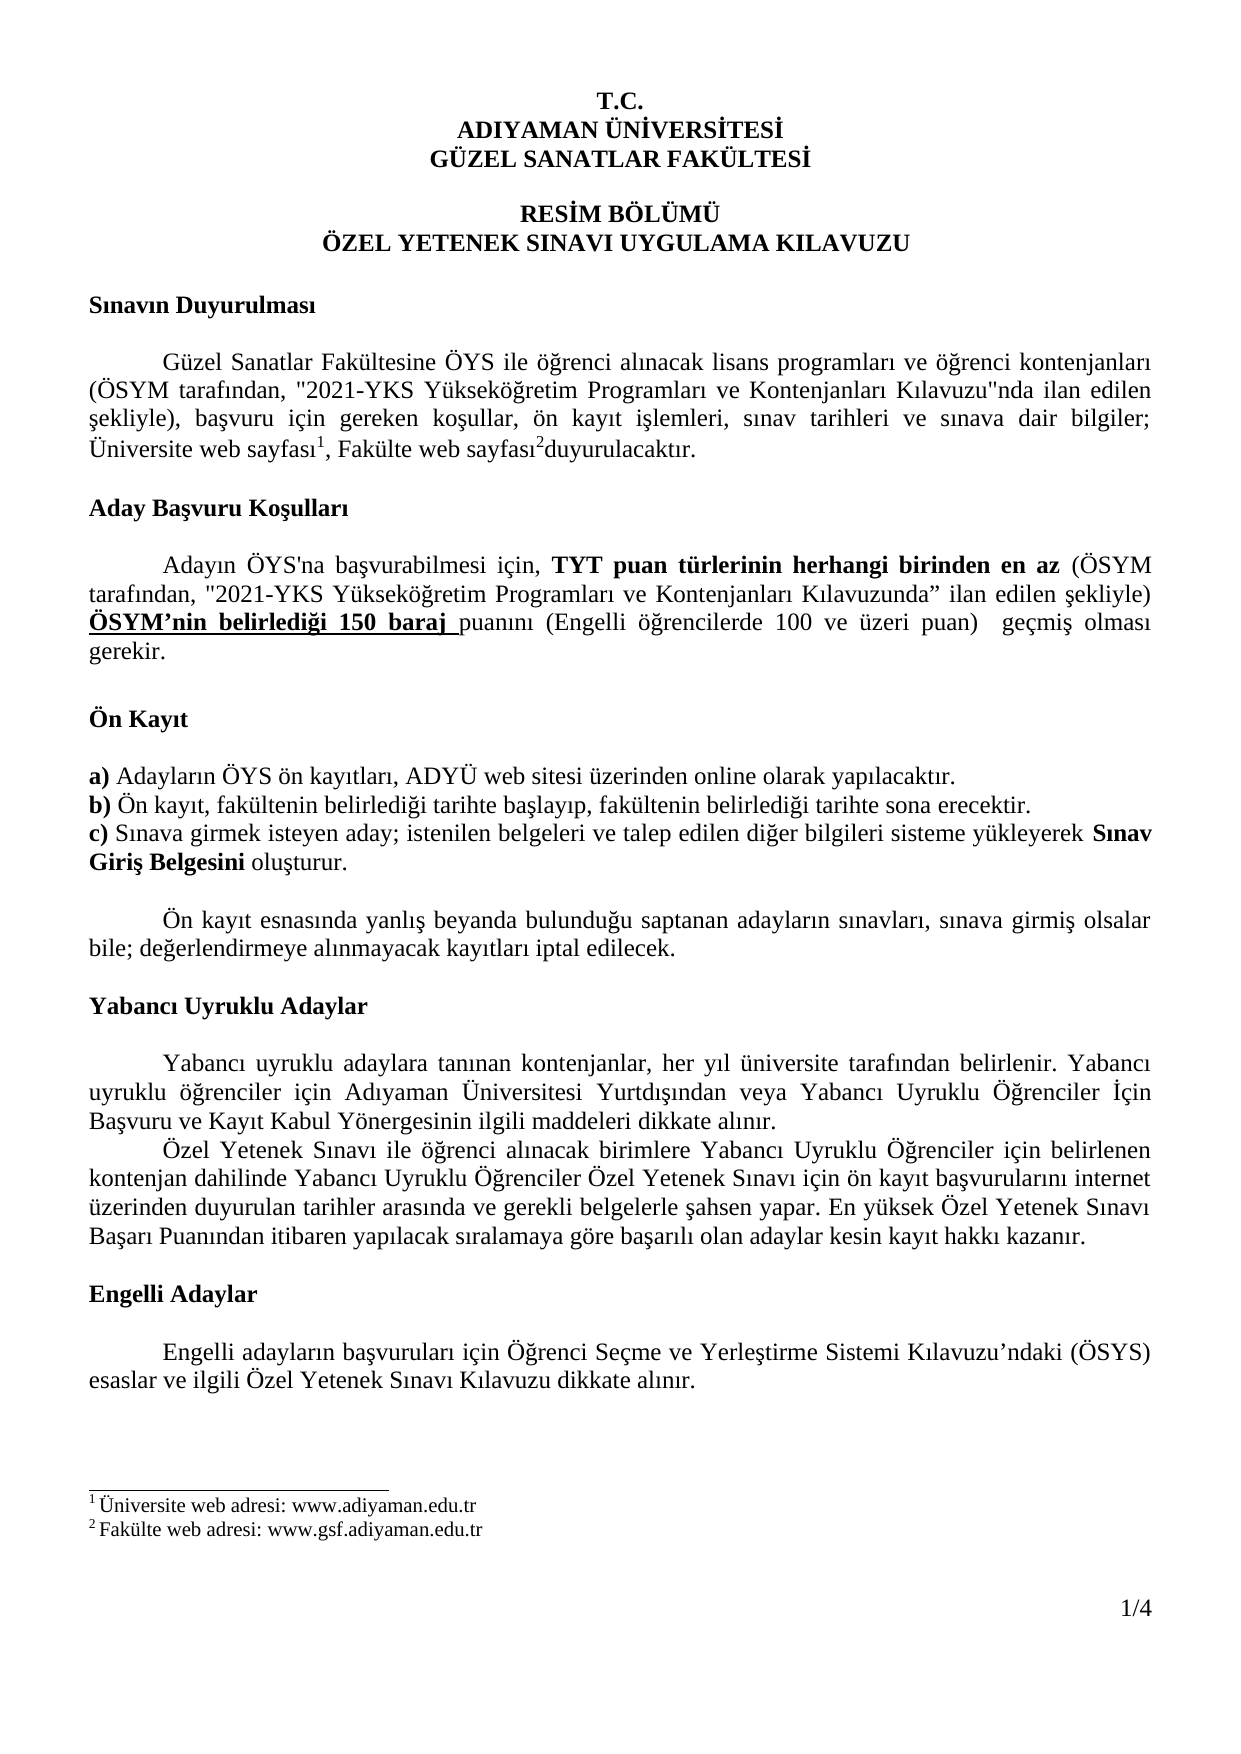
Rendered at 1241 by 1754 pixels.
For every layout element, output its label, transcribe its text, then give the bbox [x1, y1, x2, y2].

list Adayların ÖYS ön kayıtları, ADYÜ web sitesi üzerinden online olarak yapılacaktır. [89, 761, 1163, 789]
subtitle Engelli Adaylar [89, 1279, 1163, 1308]
text 2 Fakülte web adresi: www.gsf.adiyaman.edu.tr [89, 1517, 1163, 1542]
subtitle Yabancı Uyruklu Adaylar [89, 991, 1163, 1020]
text Engelli adayların başvuruları için Öğrenci Seçme ve Yerleştirme Sistemi Kılavuzu’ndaki (ÖSYS) esaslar ve ilgili Özel Yetenek Sınavı Kılavuzu dikkate alınır. [89, 1337, 1151, 1394]
text Özel Yetenek Sınavı ile öğrenci alınacak birimlere Yabancı Uyruklu Öğrenciler için belirlenen kontenjan dahilinde Yabancı Uyruklu Öğrenciler Özel Yetenek Sınavı için ön kayıt başvurularını internet üzerinden duyurulan tarihler arasında ve gerekli belgelerle şahsen yapar. En yüksek Özel Yetenek Sınavı Başarı Puanından itibaren yapılacak sıralamaya göre başarılı olan adaylar kesin kayıt hakkı kazanır. [89, 1135, 1152, 1250]
text Ön kayıt esnasında yanlış beyanda bulunduğu saptanan adayların sınavları, sınava girmiş olsalar bile; değerlendirmeye alınmayacak kayıtları iptal edilecek. [89, 905, 1152, 962]
subtitle T.C. ADIYAMAN ÜNİVERSİTESİ [457, 86, 785, 144]
text RESİM BÖLÜMÜ [329, 199, 912, 228]
subtitle Aday Başvuru Koşulları [89, 493, 1163, 522]
text Adayın ÖYS'na başvurabilmesi için, TYT puan türlerinin herhangi birinden en az (ÖSYM tarafından, "2021-YKS Yükseköğretim Programları ve Kontenjanları Kılavuzunda” ilan edilen şekliyle) ÖSYM’nin belirlediği 150 baraj puanını (Engelli öğrencilerde 100 ve üzeri puan) geçmiş olması gerekir. [89, 550, 1152, 665]
subtitle Ön Kayıt [89, 704, 1163, 732]
text Güzel Sanatlar Fakültesine ÖYS ile öğrenci alınacak lisans programları ve öğrenci kontenjanları (ÖSYM tarafından, "2021-YKS Yükseköğretim Programları ve Kontenjanları Kılavuzu"nda ilan edilen şekliyle), başvuru için gereken koşullar, ön kayıt işlemleri, sınav tarihleri ve sınava dair bilgiler; Üniversite web sayfası1, Fakülte web sayfası2duyurulacaktır. [89, 347, 1152, 463]
list Ön kayıt, fakültenin belirlediği tarihte başlayıp, fakültenin belirlediği tarihte sona erecektir. [89, 790, 1163, 818]
text ÖZEL YETENEK SINAVI UYGULAMA KILAVUZU [77, 228, 912, 257]
list Sınava girmek isteyen aday; istenilen belgeleri ve talep edilen diğer bilgileri sisteme yükleyerek Sınav Giriş Belgesini oluşturur. [89, 818, 1152, 876]
text Sınavın Duyurulması [89, 290, 1163, 319]
text GÜZEL SANATLAR FAKÜLTESİ [329, 144, 912, 173]
text 1 Üniversite web adresi: www.adiyaman.edu.tr [89, 1493, 1163, 1517]
text Yabancı uyruklu adaylara tanınan kontenjanlar, her yıl üniversite tarafından belirlenir. Yabancı uyruklu öğrenciler için Adıyaman Üniversitesi Yurtdışından veya Yabancı Uyruklu Öğrenciler İçin Başvuru ve Kayıt Kabul Yönergesinin ilgili maddeleri dikkate alınır. [89, 1048, 1152, 1135]
